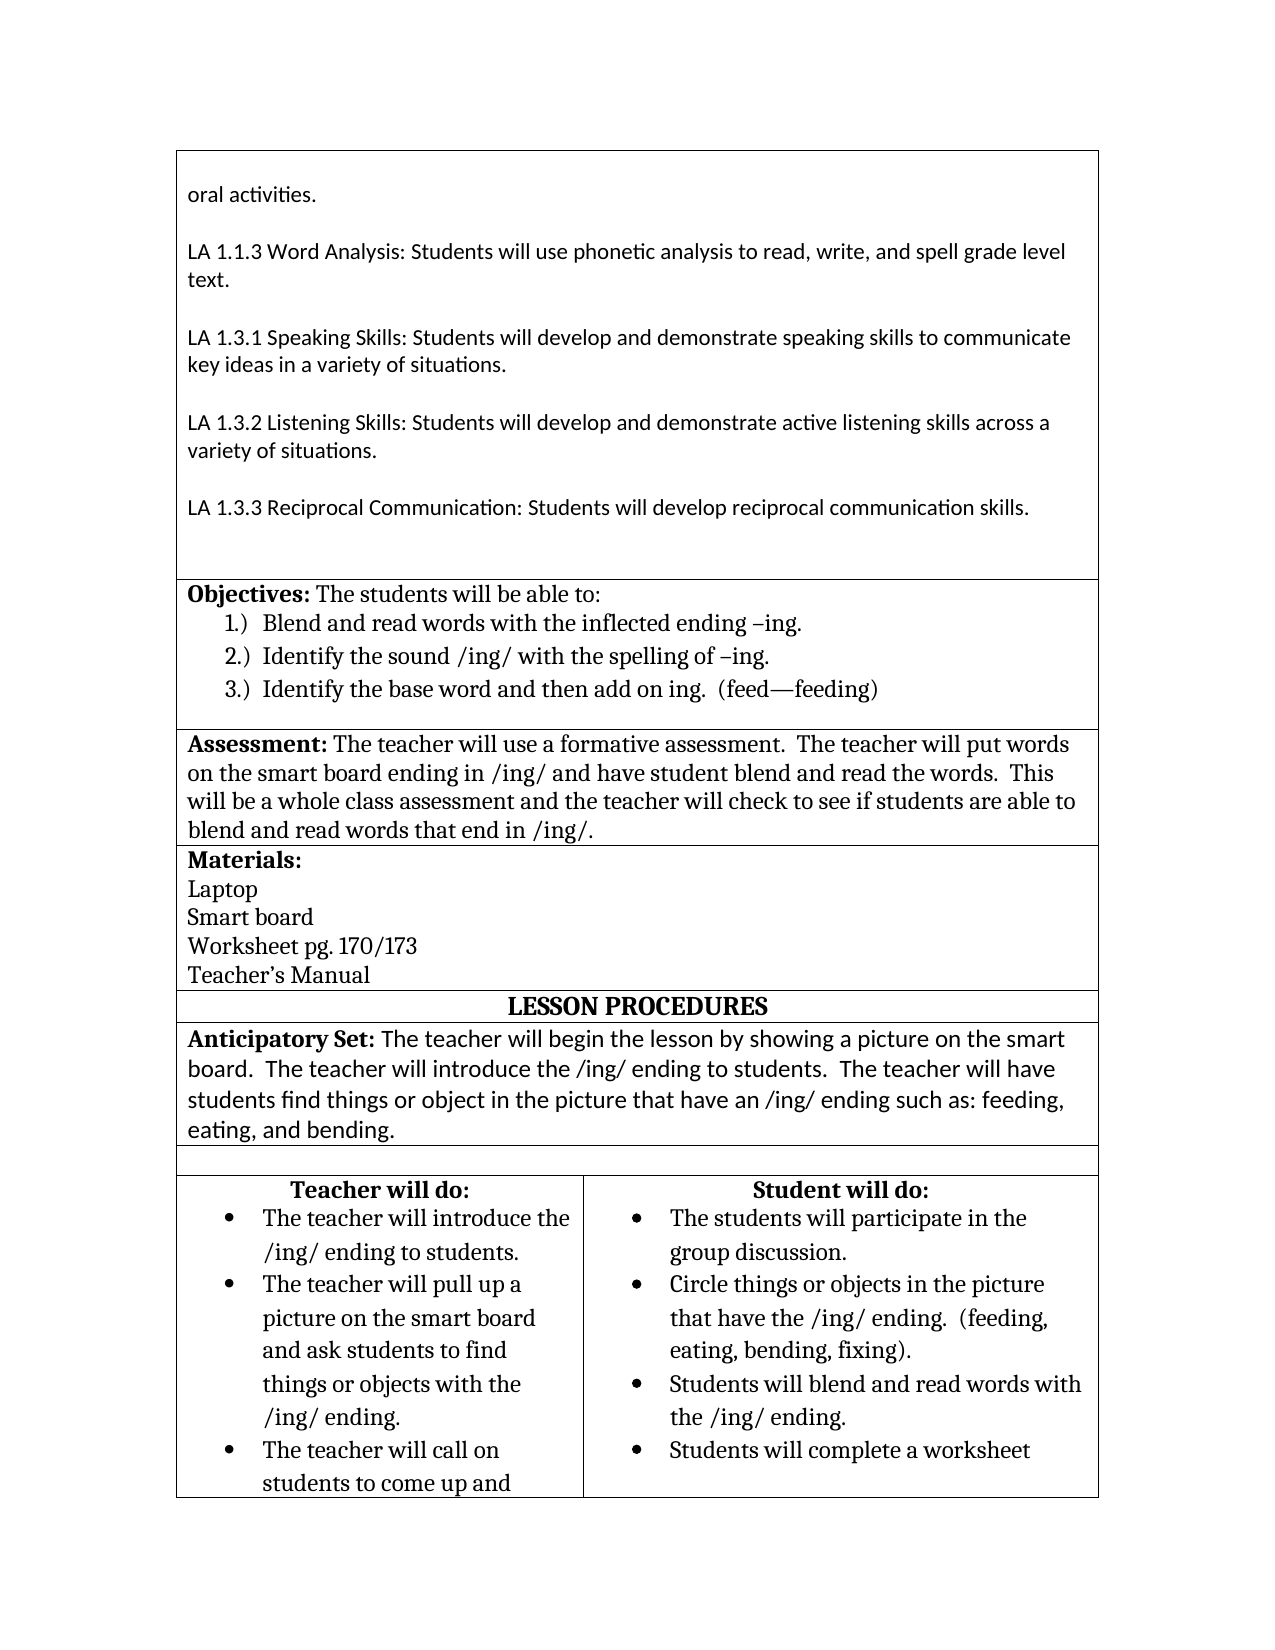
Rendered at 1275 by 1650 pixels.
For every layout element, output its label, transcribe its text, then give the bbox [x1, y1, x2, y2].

table_cell [177, 1146, 1098, 1174]
table_cell Objectives: The students will be able to: Blend and read words with the inflected ending –ing. Identify the sound /ing/ with the spelling of –ing. Identify the base word and then add on ing. (feed—feeding) [177, 580, 1098, 729]
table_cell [177, 151, 1098, 579]
table_cell Assessment: The teacher will use a formative assessment. The teacher will put words on the smart board ending in /ing/ and have student blend and read the words. This will be a whole class assessment and the teacher will check to see if students are able to blend and read words that end in /ing/. [177, 730, 1098, 845]
table_cell LESSON PROCEDURES [177, 991, 1098, 1022]
table_cell Materials: Laptop Smart board Worksheet pg. 170/173 Teacher’s Manual [177, 846, 1098, 989]
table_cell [584, 1176, 1098, 1497]
table_cell Anticipatory Set: The teacher will begin the lesson by showing a picture on the smart board. The teacher will introduce the /ing/ ending to students. The teacher will have students find things or object in the picture that have an /ing/ ending such as: feeding, eating, and bending. [177, 1023, 1098, 1145]
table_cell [177, 1176, 583, 1497]
